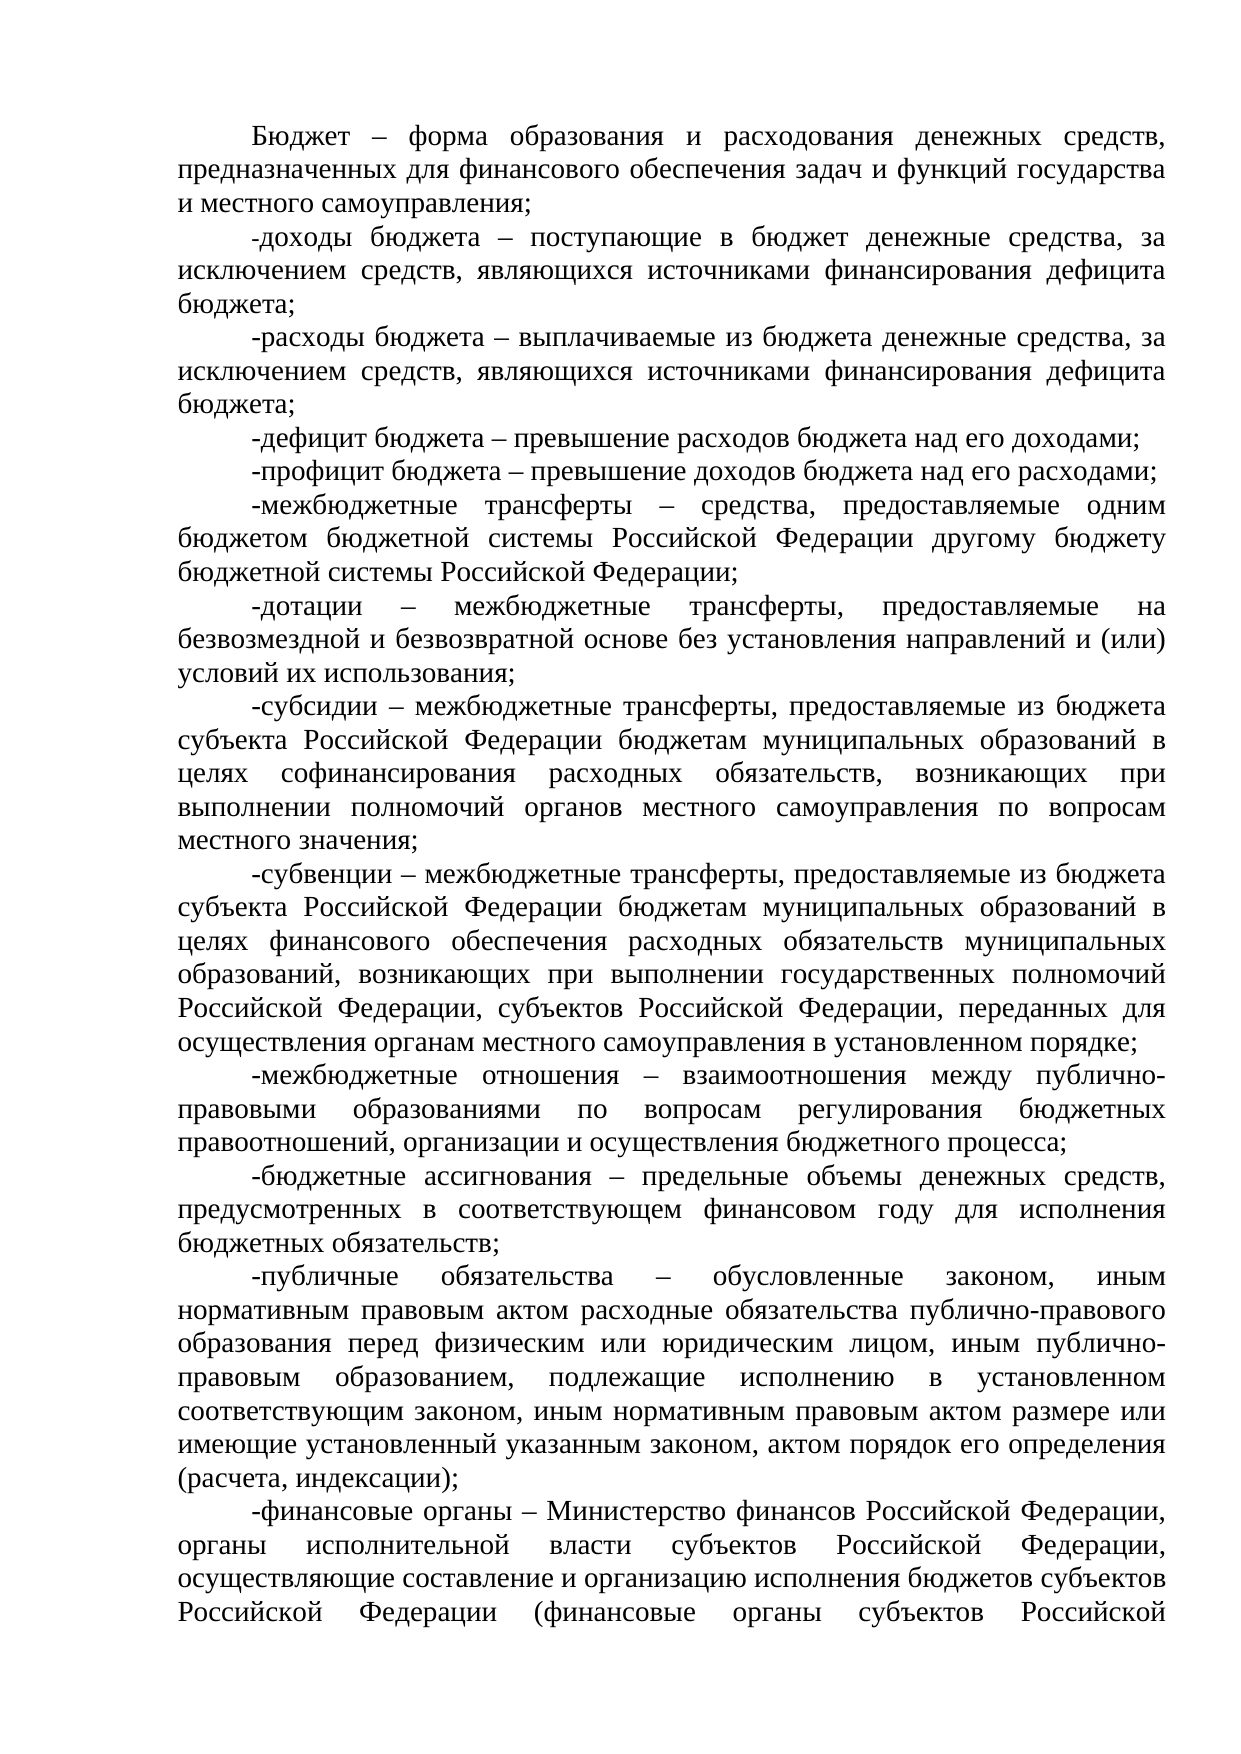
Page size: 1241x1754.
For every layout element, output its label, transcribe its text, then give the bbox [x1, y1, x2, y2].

text -субсидии – межбюджетные трансферты, предоставляемые из бюджета субъекта Российской Федерации бюджетам муниципальных образований в целях софинансирования расходных обязательств, возникающих при выполнении полномочий органов местного самоуправления по вопросам местного значения; [177, 688, 1167, 856]
text -межбюджетные отношения – взаимоотношения между публично-правовыми образованиями по вопросам регулирования бюджетных правоотношений, организации и осуществления бюджетного процесса; [177, 1057, 1167, 1158]
text -дефицит бюджета – превышение расходов бюджета над его доходами; [177, 420, 1167, 453]
text -субвенции – межбюджетные трансферты, предоставляемые из бюджета субъекта Российской Федерации бюджетам муниципальных образований в целях финансового обеспечения расходных обязательств муниципальных образований, возникающих при выполнении государственных полномочий Российской Федерации, субъектов Российской Федерации, переданных для осуществления органам местного самоуправления в установленном порядке; [177, 856, 1167, 1057]
text -доходы бюджета – поступающие в бюджет денежные средства, за исключением средств, являющихся источниками финансирования дефицита бюджета; [177, 219, 1167, 319]
text -расходы бюджета – выплачиваемые из бюджета денежные средства, за исключением средств, являющихся источниками финансирования дефицита бюджета; [177, 319, 1167, 420]
text -дотации – межбюджетные трансферты, предоставляемые на безвозмездной и безвозвратной основе без установления направлений и (или) условий их использования; [177, 588, 1167, 688]
text -публичные обязательства – обусловленные законом, иным нормативным правовым актом расходные обязательства публично-правового образования перед физическим или юридическим лицом, иным публично-правовым образованием, подлежащие исполнению в установленном соответствующим законом, иным нормативным правовым актом размере или имеющие установленный указанным законом, актом порядок его определения (расчета, индексации); [177, 1258, 1167, 1493]
text Бюджет – форма образования и расходования денежных средств, предназначенных для финансового обеспечения задач и функций государства и местного самоуправления; [177, 118, 1167, 219]
text -профицит бюджета – превышение доходов бюджета над его расходами; [177, 453, 1167, 487]
text -межбюджетные трансферты – средства, предоставляемые одним бюджетом бюджетной системы Российской Федерации другому бюджету бюджетной системы Российской Федерации; [177, 487, 1167, 588]
text -бюджетные ассигнования – предельные объемы денежных средств, предусмотренных в соответствующем финансовом году для исполнения бюджетных обязательств; [177, 1158, 1167, 1258]
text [177, 1493, 1167, 1627]
